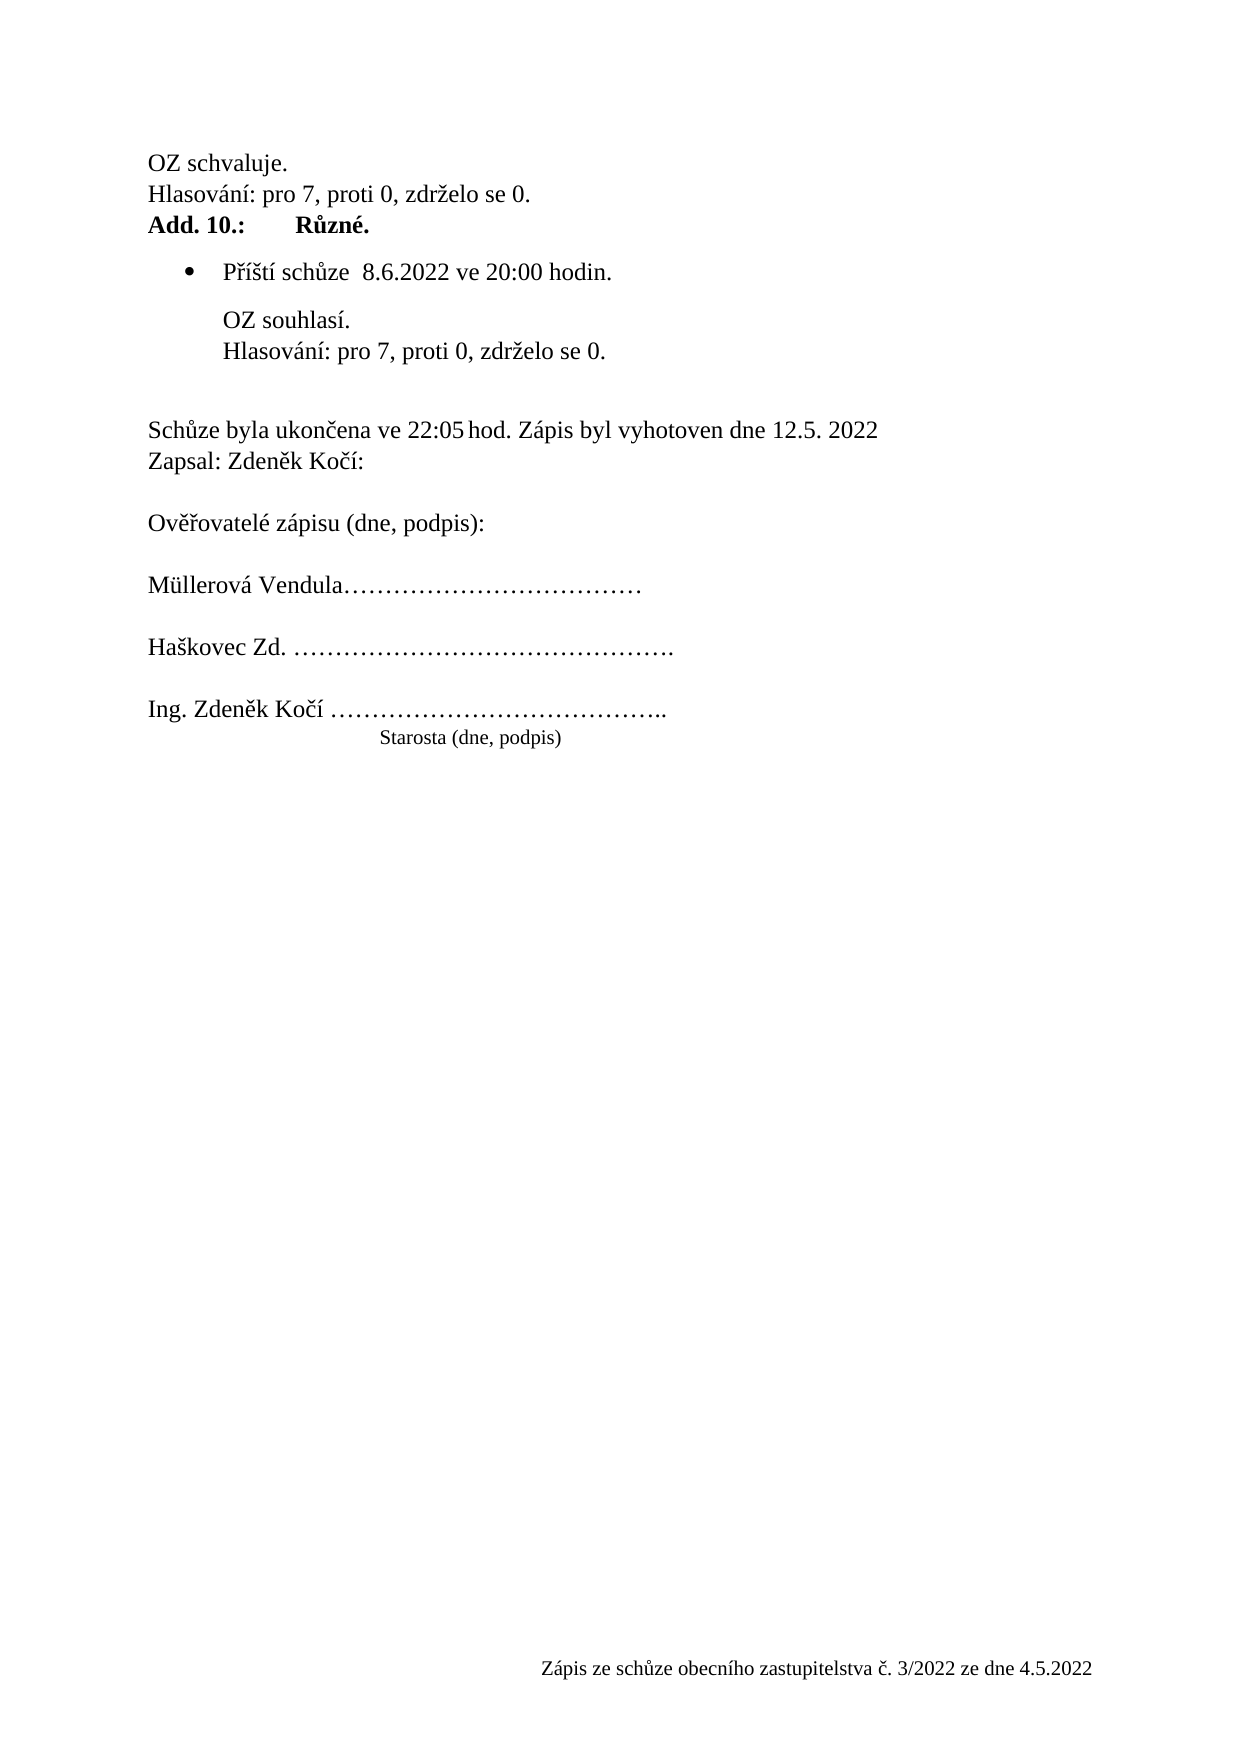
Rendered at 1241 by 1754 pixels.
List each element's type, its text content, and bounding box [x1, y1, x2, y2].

text OZ souhlasí. [148, 305, 1093, 334]
text Hlasování: pro 7, proti 0, zdrželo se 0. [148, 336, 1093, 365]
text Haškovec Zd. ………………………………………. [148, 632, 1093, 661]
text Hlasování: pro 7, proti 0, zdrželo se 0. [148, 179, 1093, 207]
list Příští schůze 8.6.2022 ve 20:00 hodin. [185, 257, 1093, 286]
text Zapsal: Zdeněk Kočí: [148, 446, 1093, 475]
text Müllerová Vendula……………………………… [148, 570, 1093, 599]
text OZ schvaluje. [148, 148, 1093, 176]
text Schůze byla ukončena ve 22:05 hod. Zápis byl vyhotoven dne 12.5. 2022 [148, 415, 1093, 444]
text Ověřovatelé zápisu (dne, podpis): [148, 508, 1093, 537]
text Ing. Zdeněk Kočí ………………………………….. [148, 694, 1093, 723]
text Starosta (dne, podpis) [148, 725, 1093, 749]
text Add. 10.: Různé. [148, 210, 1093, 238]
